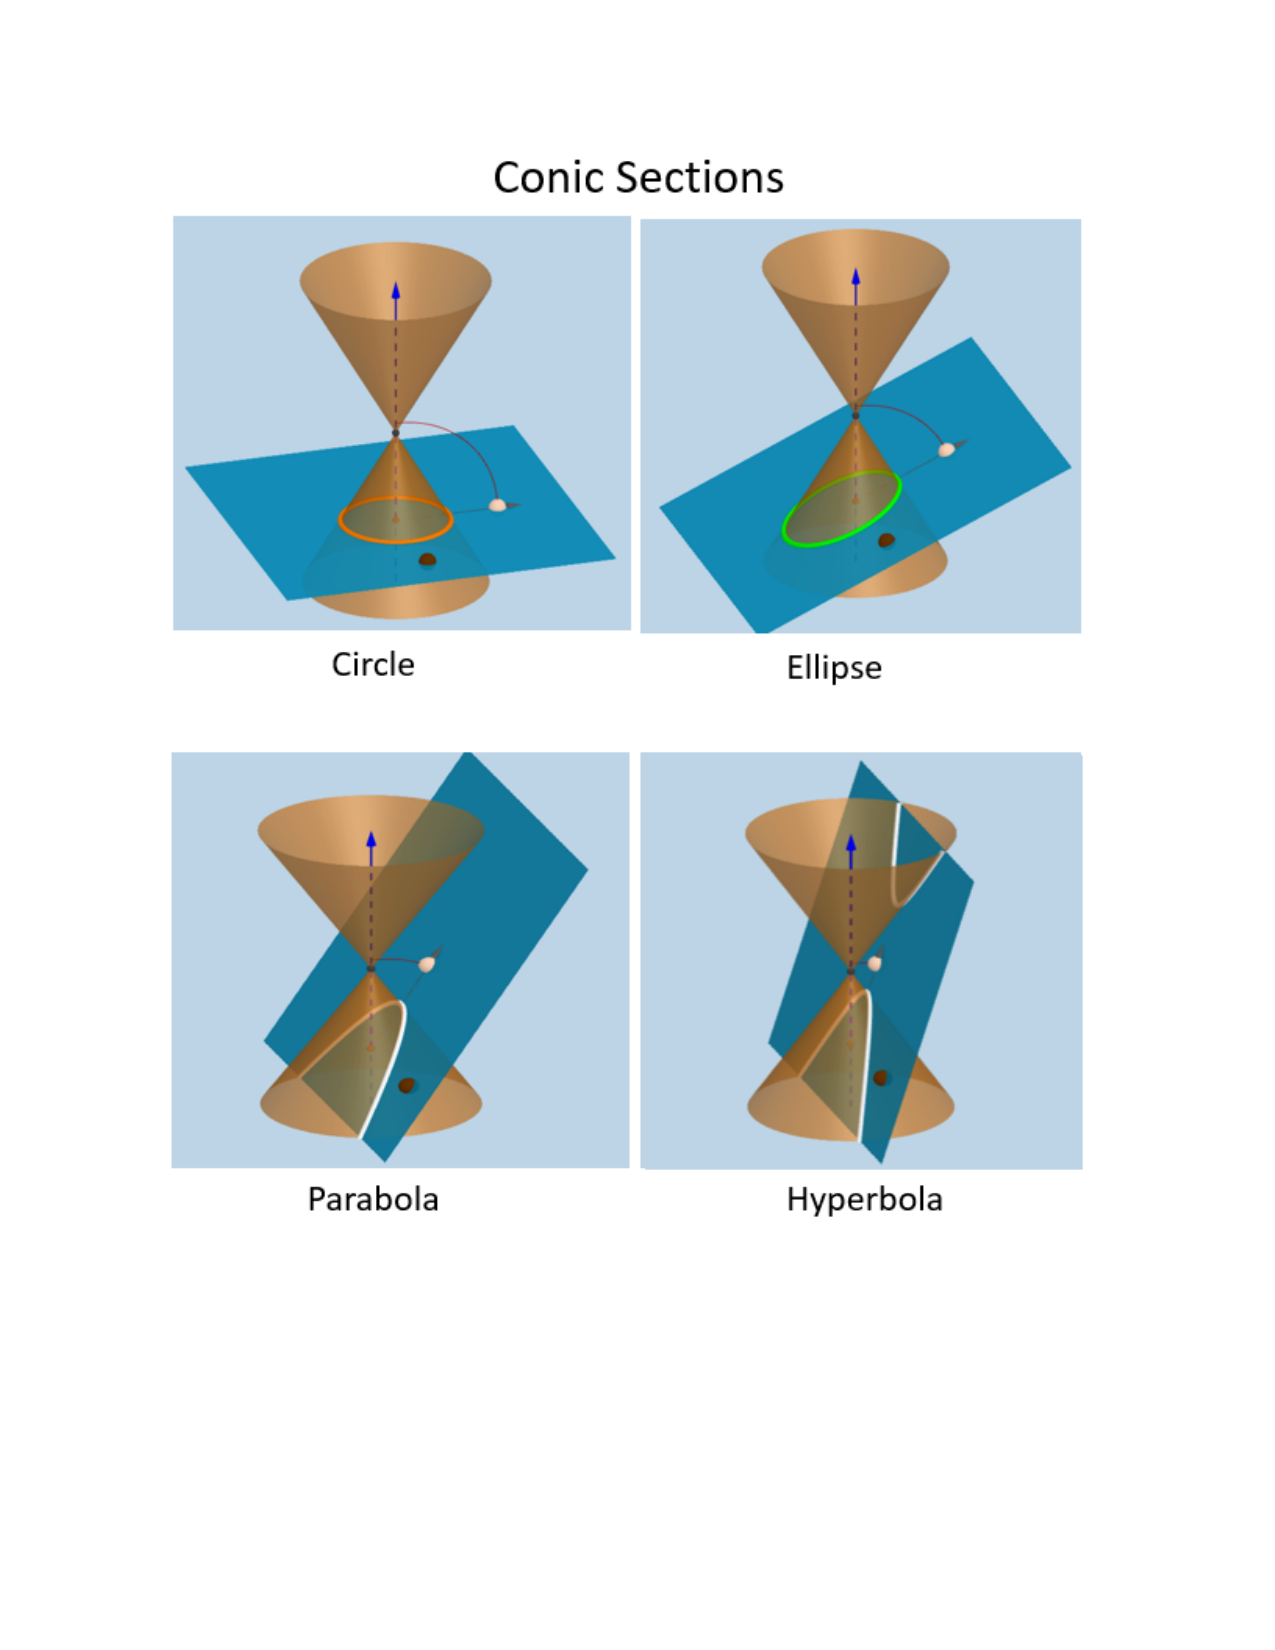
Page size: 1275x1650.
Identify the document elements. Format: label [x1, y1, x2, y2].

picture [150, 150, 1108, 1231]
